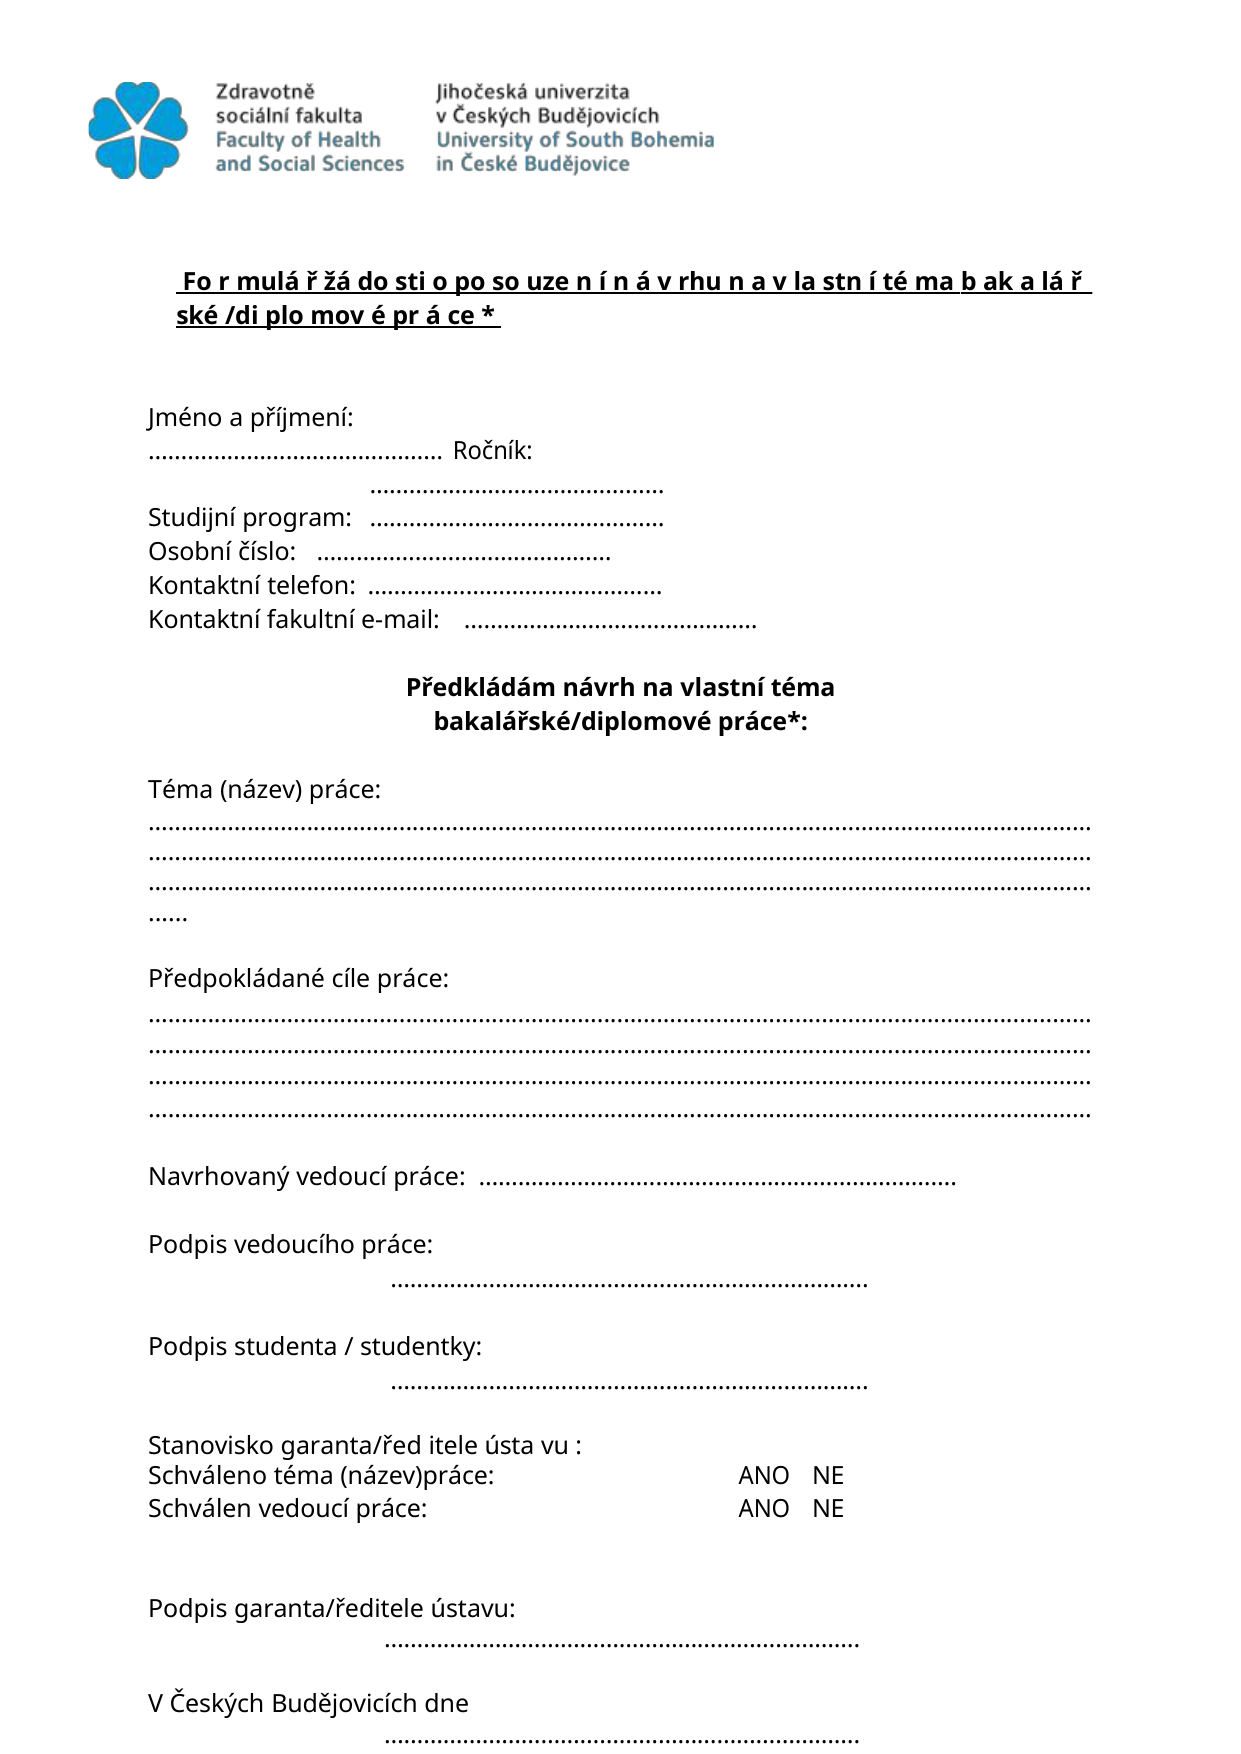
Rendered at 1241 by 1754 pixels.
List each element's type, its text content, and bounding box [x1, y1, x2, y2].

text ………………………………………………………………. [384, 1719, 1105, 1749]
text Jméno a příjmení: ……………………………………… Ročník: ……………………………………… Studijní program: ……………………………………… Osobní číslo: ……………………………………… Kontaktní telefon: ……………………………………… [148, 399, 667, 602]
text ………………………………………………………………. [274, 1363, 985, 1397]
text Téma (název) práce: [148, 772, 1105, 806]
picture [88, 82, 714, 179]
subtitle Fo r mulá ř žá do sti o po so uze n í n á v rhu n a v la stn í té ma b ak a lá ř ské /di plo mov é pr á ce * [176, 263, 1105, 332]
text ...... [148, 897, 1105, 927]
text Podpis garanta/ředitele ústavu: [148, 1593, 1105, 1624]
text Schválen vedoucí práce: ANO NE [148, 1491, 1105, 1525]
text ............................................................................................................................................... [148, 1091, 1105, 1124]
text ............................................................................................................................................... [148, 867, 1105, 897]
text Schváleno téma (název)práce: ANO NE [148, 1460, 1105, 1491]
text Podpis vedoucího práce: [148, 1226, 1105, 1260]
text ............................................................................................................................................... [148, 1060, 1105, 1090]
text ………………………………………………………………. [384, 1624, 1105, 1654]
text Kontaktní fakultní e-mail: ……………………………………… [148, 602, 1105, 636]
picture [130, 82, 144, 87]
text Podpis studenta / studentky: [148, 1328, 1105, 1362]
text Navrhovaný vedoucí práce: ………………………………………………………………. [148, 1158, 1105, 1192]
text Předpokládané cíle práce: [148, 961, 1105, 995]
text ............................................................................................................................................... [148, 806, 1105, 836]
text ............................................................................................................................................... [148, 836, 1105, 866]
text ............................................................................................................................................... [148, 995, 1105, 1029]
text Stanovisko garanta/řed itele ústa vu : [148, 1430, 1105, 1460]
text ………………………………………………………………. [274, 1261, 985, 1294]
text ............................................................................................................................................... [148, 1030, 1105, 1060]
subtitle Předkládám návrh na vlastní téma bakalářské/diplomové práce*: [274, 669, 967, 738]
text V Českých Budějovicích dne [148, 1688, 1105, 1719]
